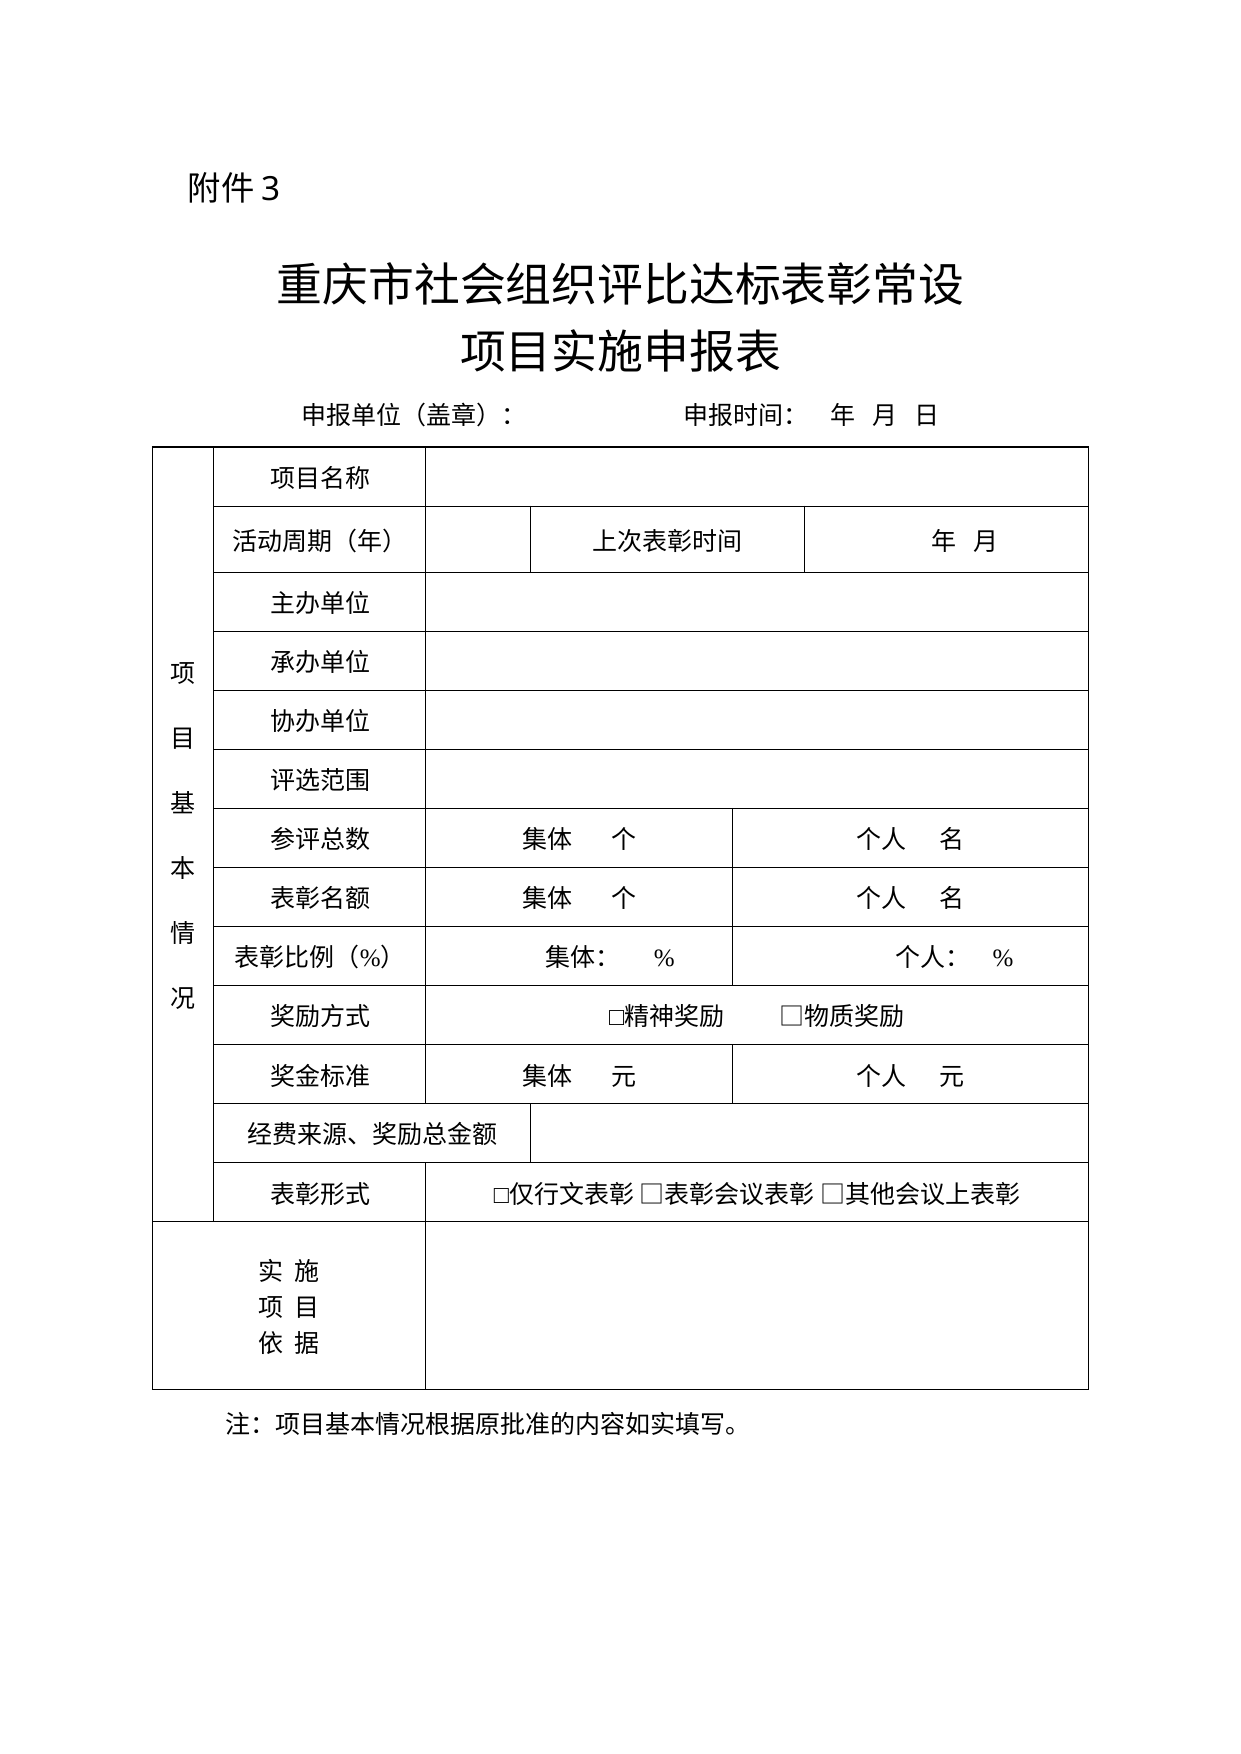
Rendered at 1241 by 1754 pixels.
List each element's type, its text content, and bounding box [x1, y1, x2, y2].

text 项目实施申报表 [187, 315, 1053, 381]
table_cell 表彰名额 [214, 868, 425, 926]
text 申报单位（盖章）： 申报时间： 年 月 日 [187, 381, 1053, 446]
table_header 项目名称 [214, 448, 425, 506]
table_cell 年 月 [805, 507, 1088, 572]
table_cell 集体： % [426, 927, 732, 985]
text 附件3 [187, 162, 1053, 210]
table_cell □仅行文表彰 □表彰会议表彰 □其他会议上表彰 [426, 1163, 1088, 1221]
table_cell 活动周期（年） [214, 507, 425, 572]
table_cell 奖金标准 [214, 1045, 425, 1103]
table_cell 个人 元 [733, 1045, 1088, 1103]
table_cell 承办单位 [214, 632, 425, 690]
table_cell [426, 691, 1088, 749]
text 重庆市社会组织评比达标表彰常设 [187, 249, 1053, 315]
table_cell 奖励方式 [214, 986, 425, 1044]
table_header [426, 448, 1088, 506]
table_cell 集体 元 [426, 1045, 732, 1103]
table_cell □精神奖励 □物质奖励 [426, 986, 1088, 1044]
table_cell 集体 个 [426, 868, 732, 926]
table_cell 表彰形式 [214, 1163, 425, 1221]
table_cell [426, 750, 1088, 808]
table_cell [426, 632, 1088, 690]
table_cell 个人： % [733, 927, 1088, 985]
table_cell 协办单位 [214, 691, 425, 749]
table_cell [426, 1222, 1088, 1389]
text 注：项目基本情况根据原批准的内容如实填写。 [187, 1390, 1053, 1455]
table_cell 评选范围 [214, 750, 425, 808]
table_cell 经费来源、奖励总金额 [214, 1104, 530, 1162]
table_cell 集体 个 [426, 809, 732, 867]
table_cell 表彰比例（%） [214, 927, 425, 985]
table_cell 上次表彰时间 [531, 507, 804, 572]
table_cell 个人 名 [733, 809, 1088, 867]
table_cell [426, 573, 1088, 631]
table_cell 参评总数 [214, 809, 425, 867]
table_cell [426, 507, 530, 572]
table_cell 实 施 项 目 依 据 [153, 1222, 425, 1389]
table_cell [531, 1104, 1088, 1162]
table_header 项 目 基 本 情 况 [153, 448, 213, 1221]
table_cell 主办单位 [214, 573, 425, 631]
table_cell 个人 名 [733, 868, 1088, 926]
